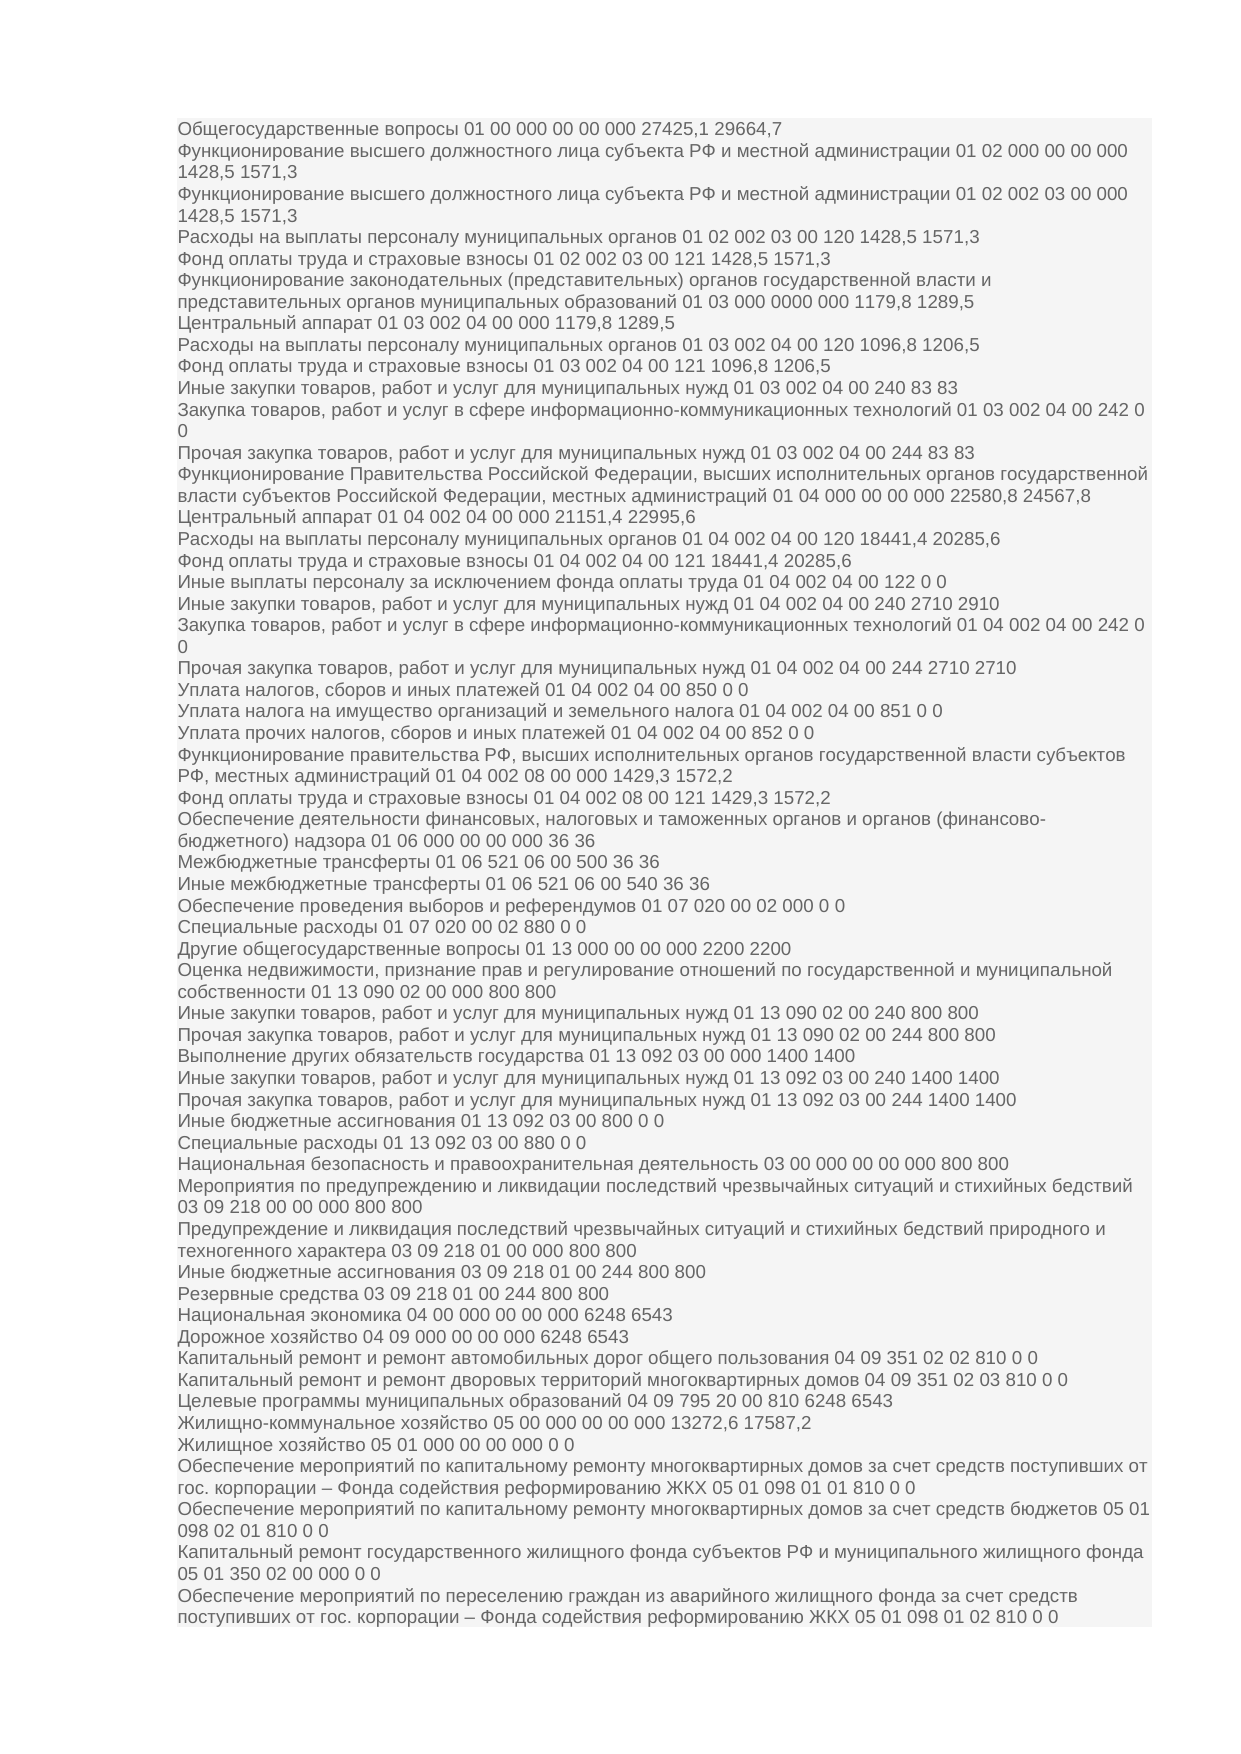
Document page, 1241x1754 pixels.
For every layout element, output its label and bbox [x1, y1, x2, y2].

text [177, 118, 1152, 1627]
